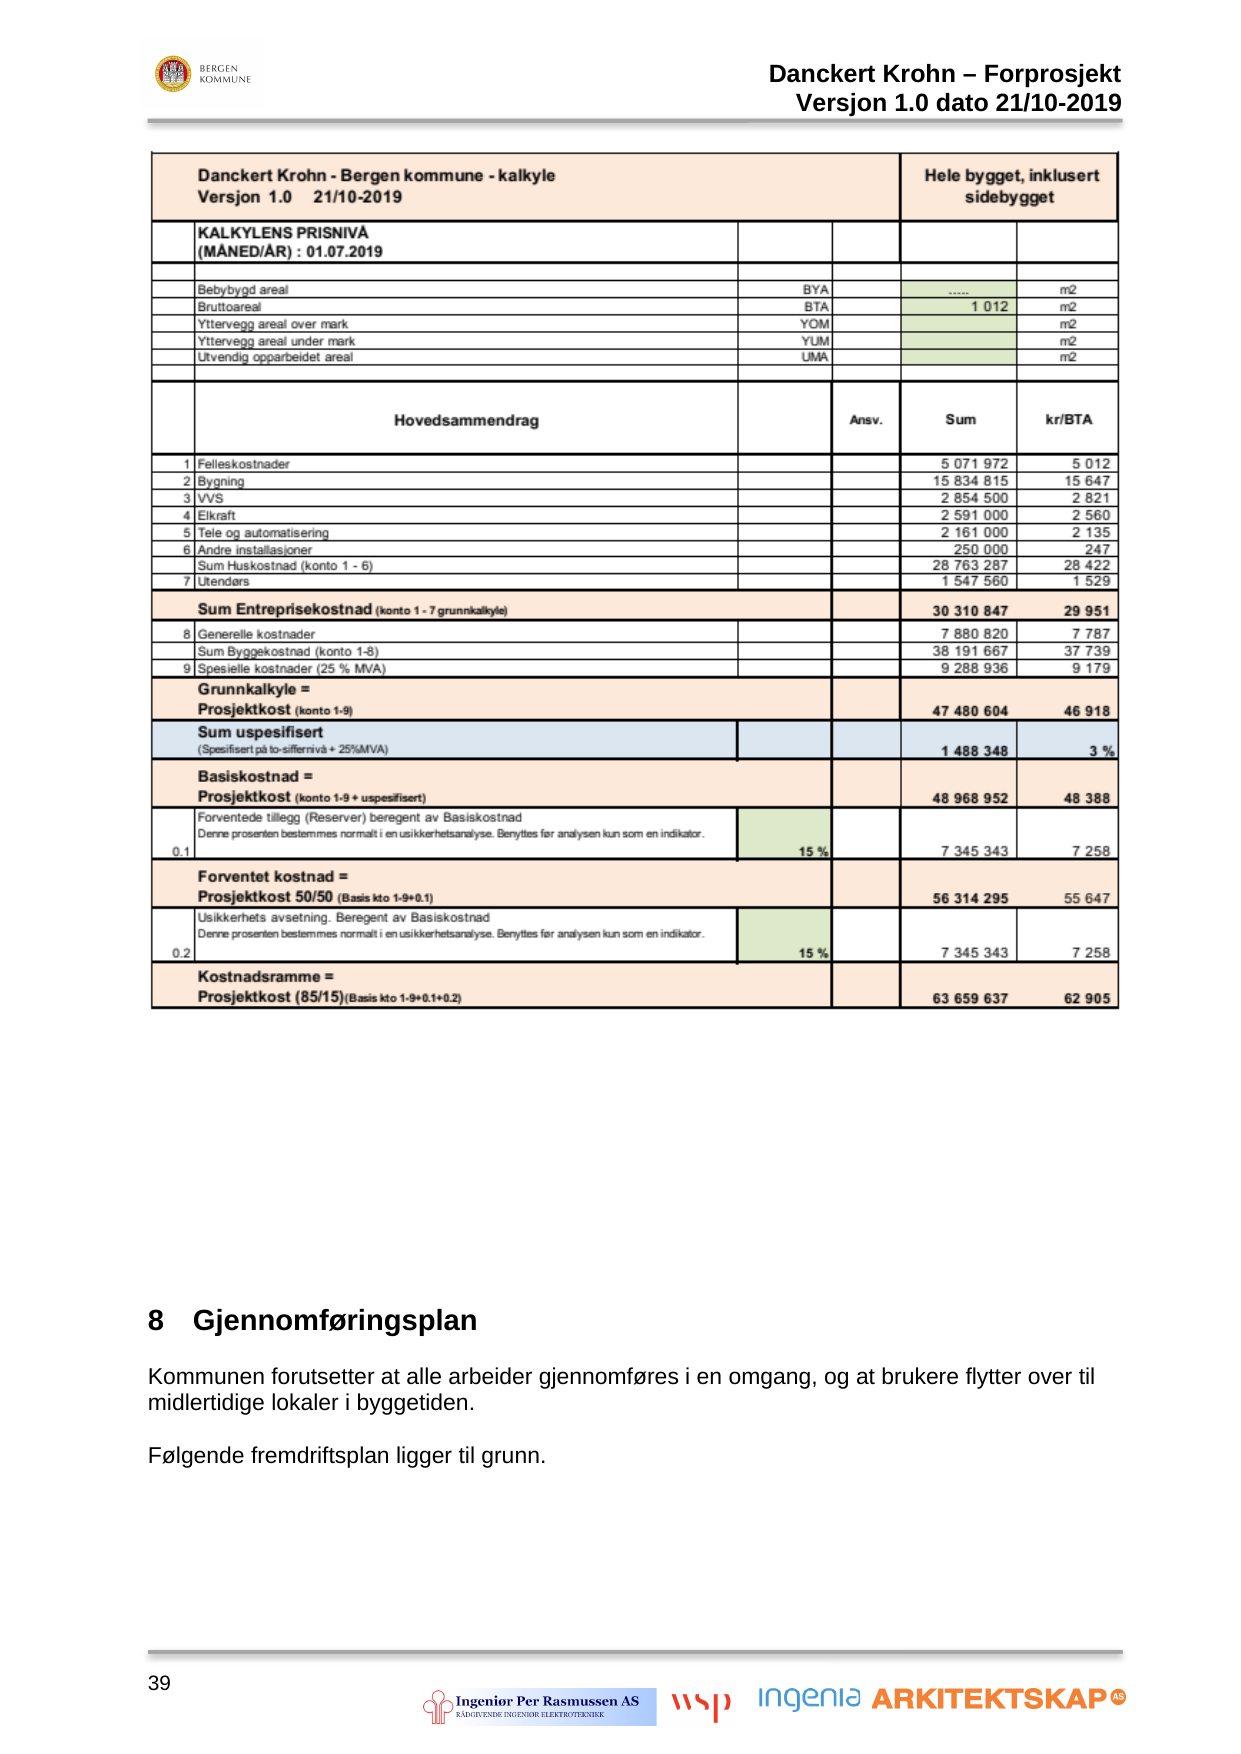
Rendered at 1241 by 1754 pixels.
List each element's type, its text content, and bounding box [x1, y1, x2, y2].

picture [140, 38, 267, 110]
text Følgende fremdriftsplan ligger til grunn. [148, 1442, 1122, 1468]
text Kommunen forutsetter at alle arbeider gjennomføres i en omgang, og at brukere flytter over til midlertidige lokaler i byggetiden. [148, 1363, 1122, 1416]
picture [420, 1688, 657, 1726]
picture [665, 1680, 737, 1728]
picture [872, 1688, 1126, 1709]
subtitle Gjennomføringsplan [148, 1303, 1122, 1337]
picture [759, 1688, 861, 1712]
